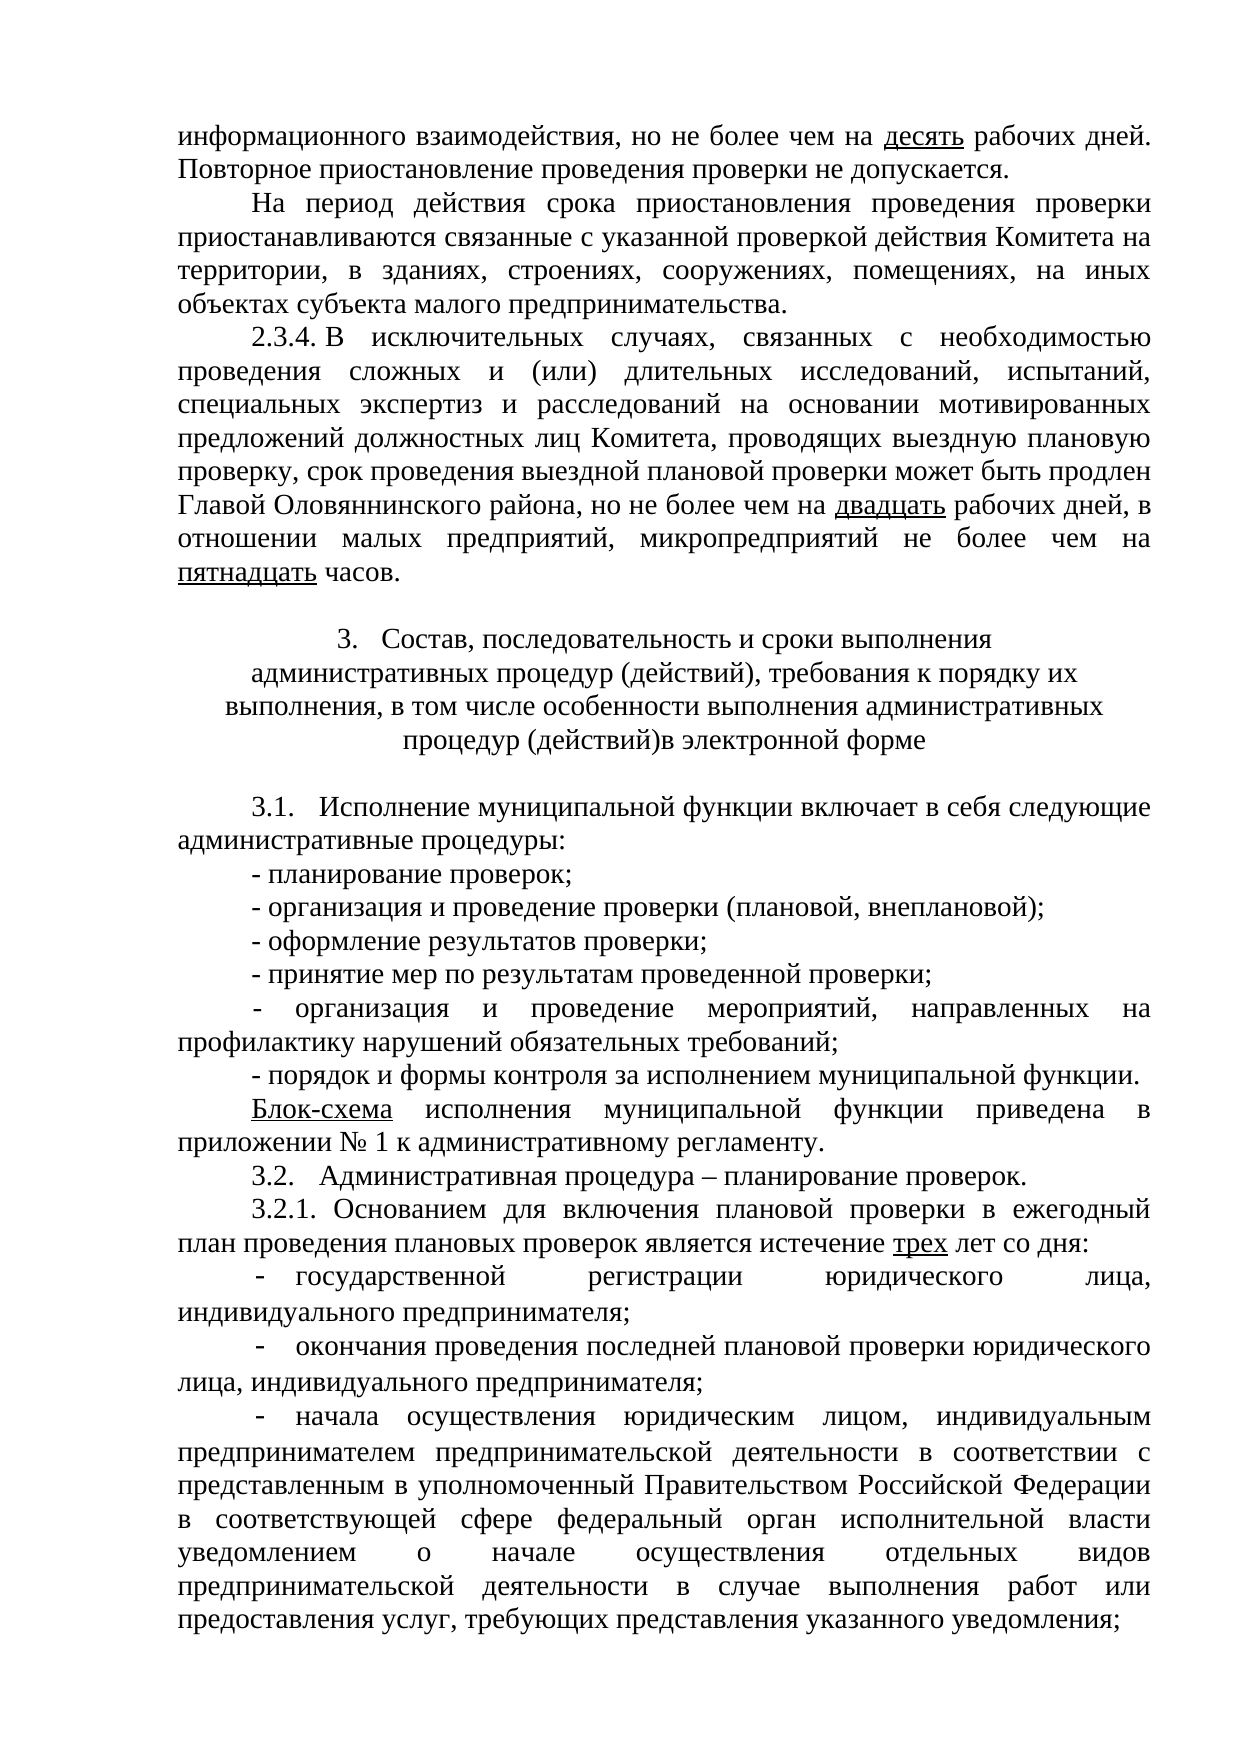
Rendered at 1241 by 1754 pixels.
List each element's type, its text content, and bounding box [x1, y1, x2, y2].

list начала осуществления юридическим лицом, индивидуальным предпринимателем предпринимательской деятельности в соответствии с представленным в уполномоченный Правительством Российской Федерации в соответствующей сфере федеральный орган исполнительной власти уведомлением о начале осуществления отдельных видов предпринимательской деятельности в случае выполнения работ или предоставления услуг, требующих представления указанного уведомления; [177, 1398, 1152, 1635]
list В исключительных случаях, связанных с необходимостью проведения сложных и (или) длительных исследований, испытаний, специальных экспертиз и расследований на основании мотивированных предложений должностных лиц Комитета, проводящих выездную плановую проверку, срок проведения выездной плановой проверки может быть продлен Главой Оловяннинского района, но не более чем на двадцать рабочих дней, в отношении малых предприятий, микропредприятий не более чем на пятнадцать часов. [177, 319, 1152, 588]
text - организация и проведение мероприятий, направленных на профилактику нарушений обязательных требований; [177, 990, 1152, 1057]
text На период действия срока приостановления проведения проверки приостанавливаются связанные с указанной проверкой действия Комитета на территории, в зданиях, строениях, сооружениях, помещениях, на иных объектах субъекта малого предпринимательства. [177, 185, 1152, 319]
list окончания проведения последней плановой проверки юридического лица, индивидуального предпринимателя; [177, 1328, 1152, 1398]
list Исполнение муниципальной функции включает в себя следующие административные процедуры: [177, 789, 1152, 856]
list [177, 118, 1152, 185]
list Административная процедура – планирование проверок. [177, 1158, 1152, 1191]
text - организация и проведение проверки (плановой, внеплановой); [251, 889, 1152, 923]
text - оформление результатов проверки; [251, 923, 1152, 957]
list Состав, последовательность и сроки выполнения [177, 621, 1152, 655]
text - планирование проверок; [251, 856, 1152, 889]
text административных процедур (действий), требования к порядку их выполнения, в том числе особенности выполнения административных процедур (действий)в электронной форме [177, 655, 1152, 755]
list государственной регистрации юридического лица, индивидуального предпринимателя; [177, 1258, 1152, 1328]
text 3.2.1. Основанием для включения плановой проверки в ежегодный план проведения плановых проверок является истечение трех лет со дня: [177, 1191, 1152, 1258]
text - принятие мер по результатам проведенной проверки; [251, 957, 1152, 990]
text - порядок и формы контроля за исполнением муниципальной функции. [251, 1057, 1152, 1091]
text Блок-схема исполнения муниципальной функции приведена в приложении № 1 к административному регламенту. [177, 1091, 1152, 1158]
